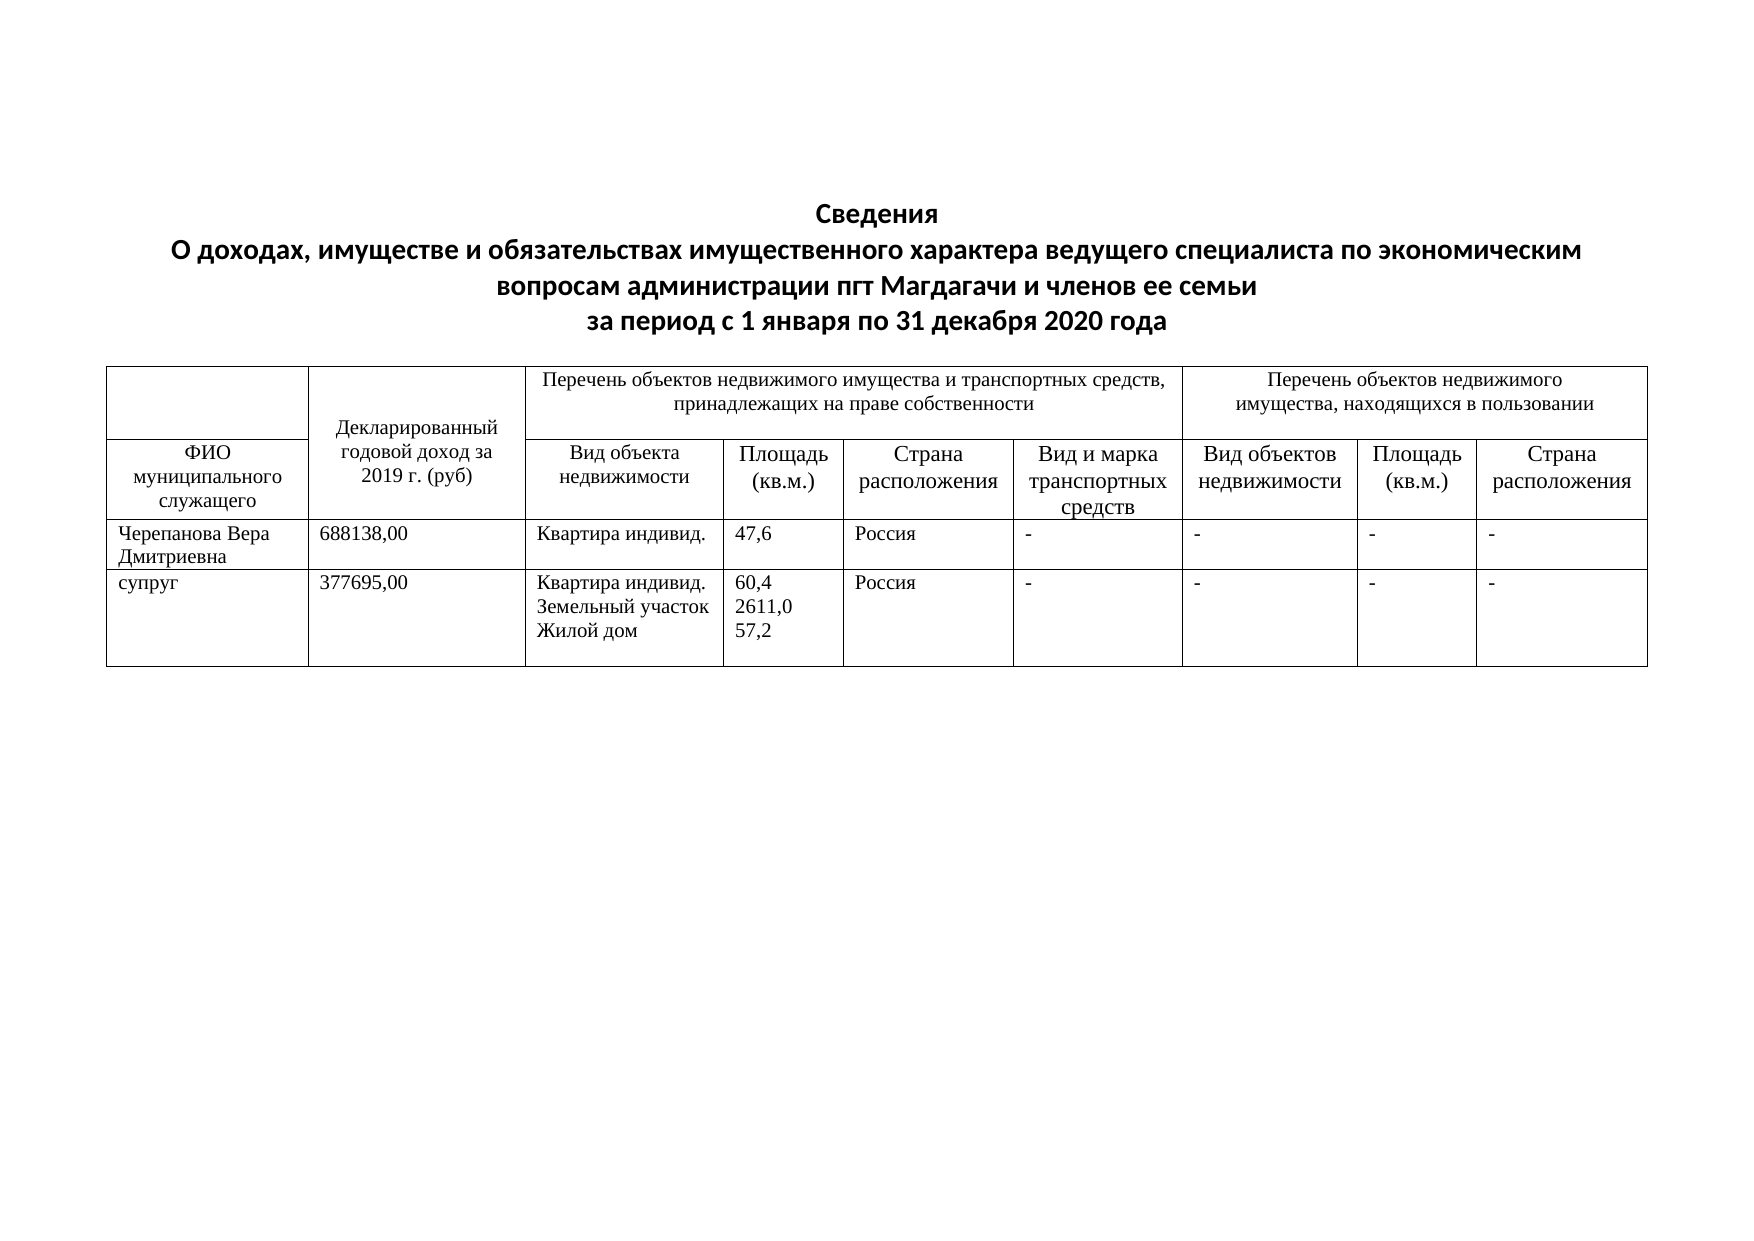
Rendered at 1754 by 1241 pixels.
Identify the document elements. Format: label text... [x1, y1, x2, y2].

table_cell ФИО муниципального служащего [107, 440, 308, 519]
text за период с 1 января по 31 декабря 2020 года [118, 302, 1636, 338]
table_cell - [1477, 570, 1647, 666]
table_cell - [1183, 520, 1357, 568]
table_cell Россия [844, 570, 1013, 666]
table_cell супруг [107, 570, 308, 666]
text О доходах, имуществе и обязательствах имущественного характера ведущего специалиста по экономическим вопросам администрации пгт Магдагачи и членов ее семьи [118, 231, 1636, 302]
table_cell Площадь (кв.м.) [724, 440, 843, 519]
table_cell 377695,00 [309, 570, 525, 666]
table_cell Квартира индивид. [526, 520, 723, 568]
table_cell Вид и марка транспортных средств [1014, 440, 1182, 519]
table_cell Вид объекта недвижимости [526, 440, 723, 519]
table_cell Страна расположения [844, 440, 1013, 519]
table_cell - [1014, 520, 1182, 568]
table_header [107, 367, 308, 439]
table_cell Россия [844, 520, 1013, 568]
table_cell - [1183, 570, 1357, 666]
table_cell Площадь (кв.м.) [1358, 440, 1476, 519]
table_cell Квартира индивид. Земельный участок Жилой дом [526, 570, 723, 666]
table_cell - [1477, 520, 1647, 568]
table_header Перечень объектов недвижимого имущества, находящихся в пользовании [1183, 367, 1647, 439]
table_cell Вид объектов недвижимости [1183, 440, 1357, 519]
table_header Декларированный годовой доход за 2019 г. (руб) [309, 367, 525, 519]
table_cell 47,6 [724, 520, 843, 568]
table_cell - [1358, 570, 1476, 666]
table_cell - [1014, 570, 1182, 666]
table_header Перечень объектов недвижимого имущества и транспортных средств, принадлежащих на праве собственности [526, 367, 1182, 439]
text Сведения [118, 196, 1636, 231]
table_cell 60,4 2611,0 57,2 [724, 570, 843, 666]
table_cell Черепанова Вера Дмитриевна [107, 520, 308, 568]
table_cell 688138,00 [309, 520, 525, 568]
table_cell - [1358, 520, 1476, 568]
table_cell Страна расположения [1477, 440, 1647, 519]
